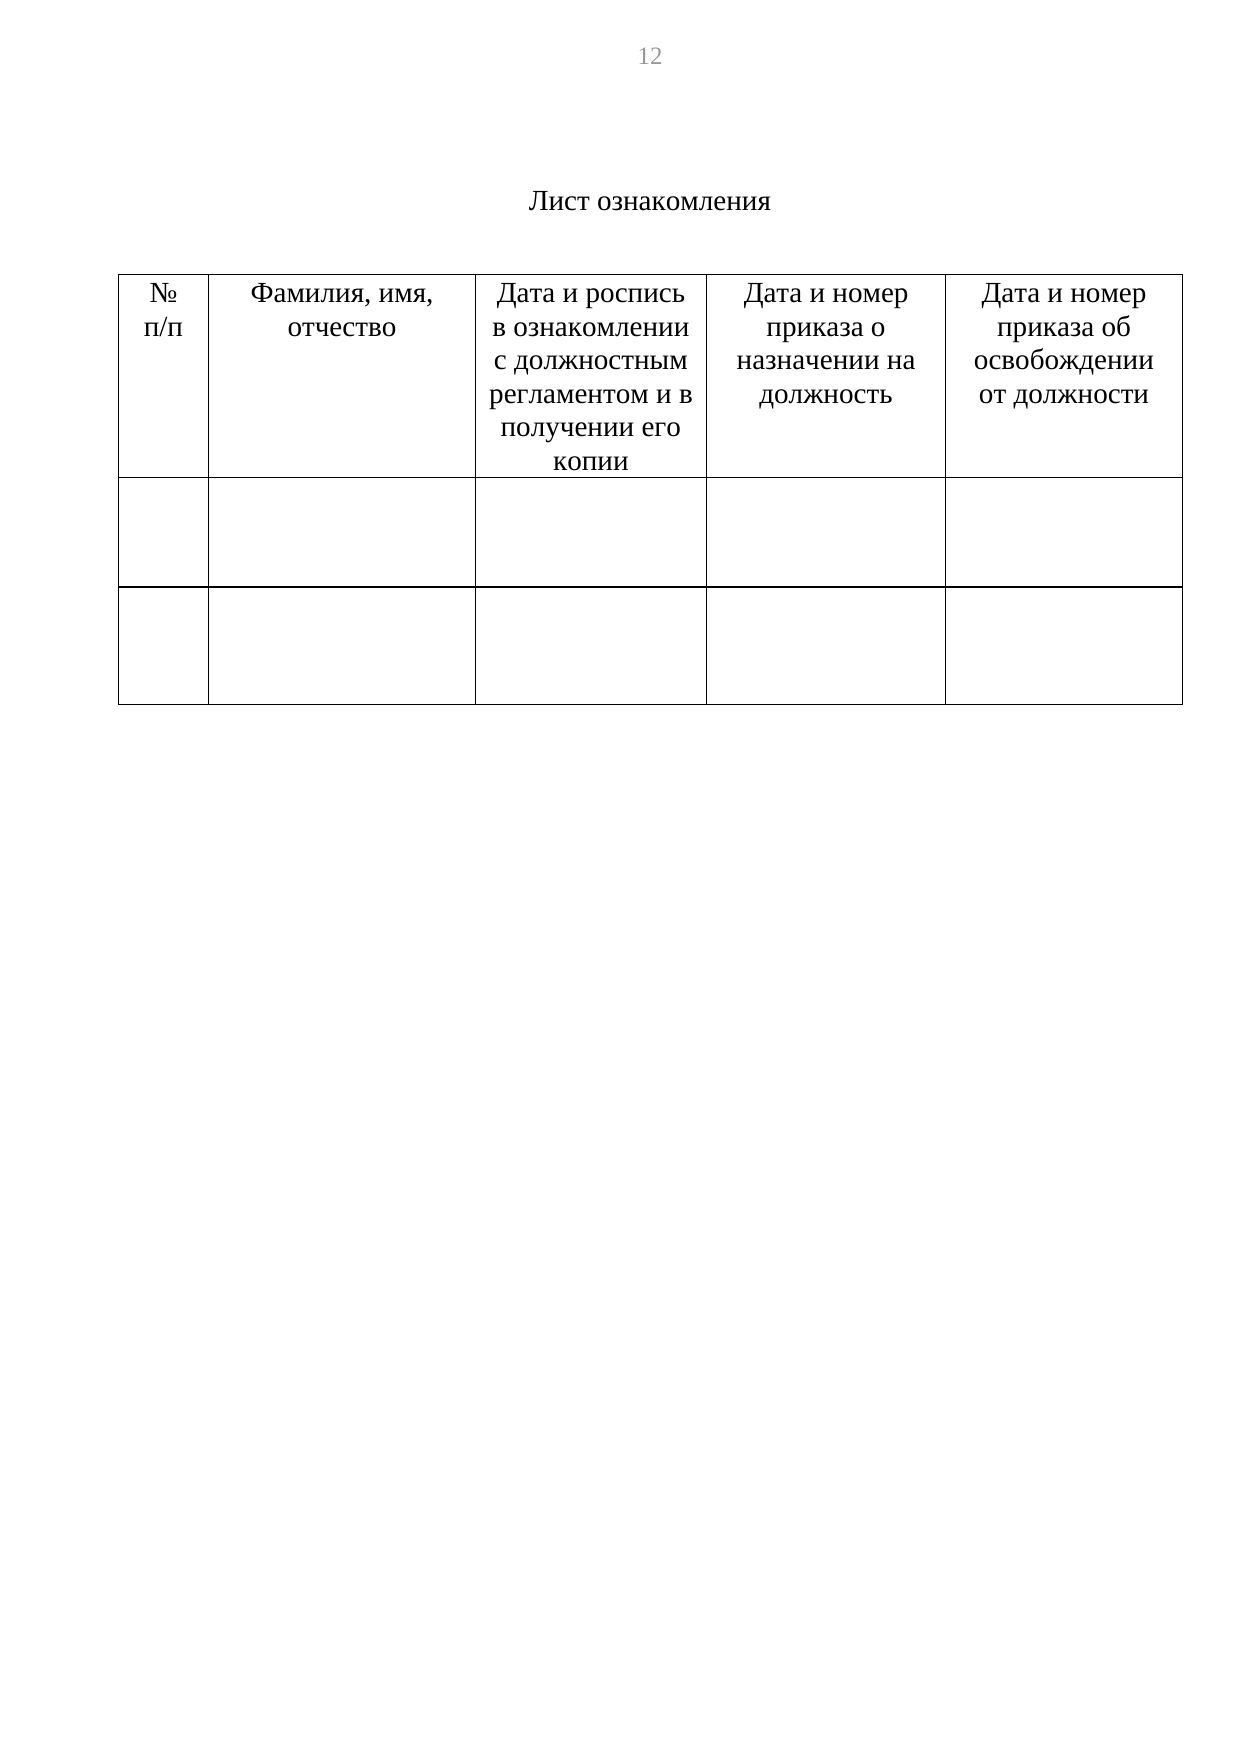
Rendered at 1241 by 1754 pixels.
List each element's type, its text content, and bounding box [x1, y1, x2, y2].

table_cell [209, 478, 475, 586]
table_cell [209, 588, 475, 704]
table_cell [946, 588, 1182, 704]
table_header Фамилия, имя, отчество [209, 275, 475, 477]
table_cell [119, 478, 208, 586]
table_cell [707, 588, 945, 704]
table_cell [119, 588, 208, 704]
table_cell [476, 478, 706, 586]
table_cell [707, 478, 945, 586]
table_cell [476, 588, 706, 704]
table_header № п/п [119, 275, 208, 477]
table_header Дата и роспись в ознакомлении с должностным регламентом и в получении его копии [476, 275, 706, 477]
table_header Дата и номер приказа об освобождении от должности [946, 275, 1182, 477]
subtitle Лист ознакомления [118, 183, 1181, 217]
table_cell [946, 478, 1182, 586]
table_header Дата и номер приказа о назначении на должность [707, 275, 945, 477]
